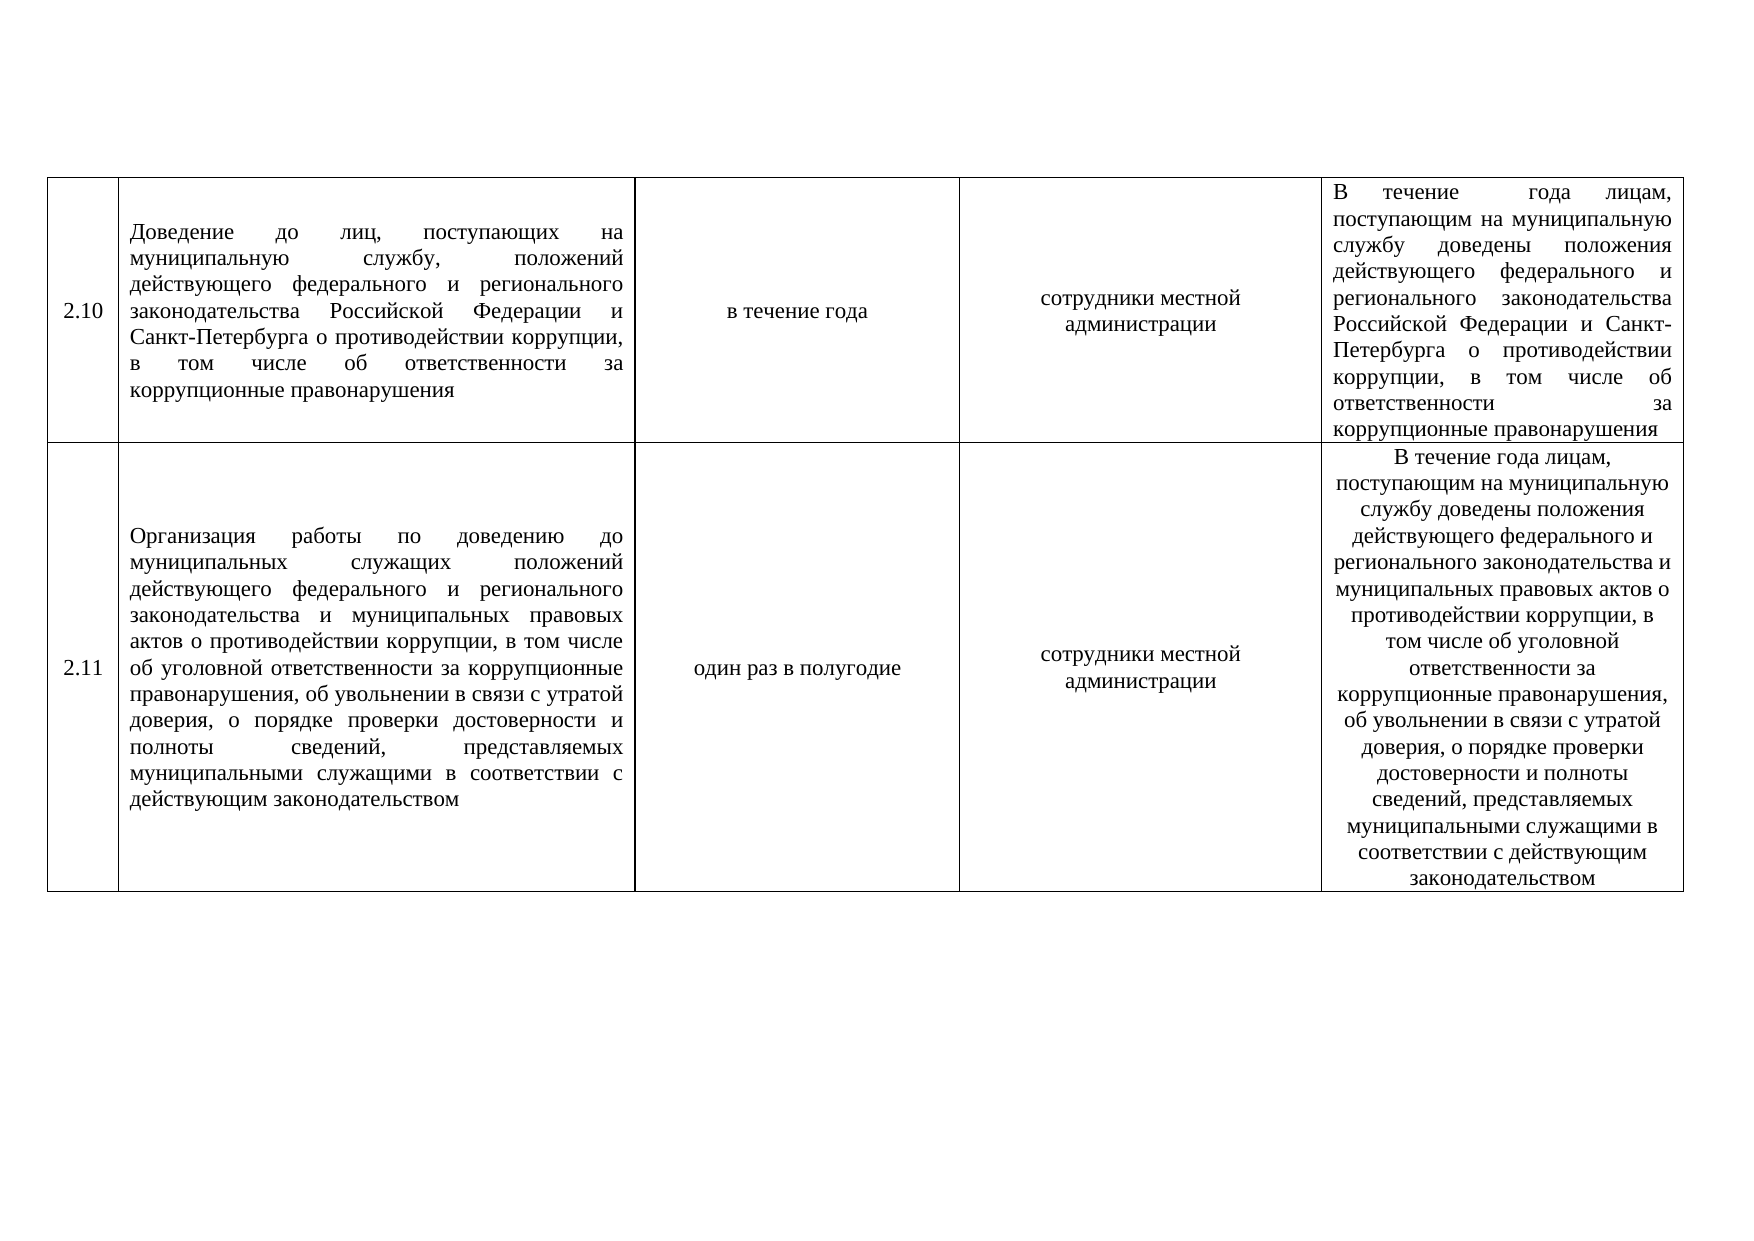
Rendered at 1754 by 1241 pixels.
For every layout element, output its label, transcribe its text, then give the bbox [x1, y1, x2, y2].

table_cell в течение года [636, 178, 959, 442]
table_cell один раз в полугодие [636, 443, 959, 891]
table_cell Доведение до лиц, поступающих на муниципальную службу, положений действующего федерального и регионального законодательства Российской Федерации и Санкт-Петербурга о противодействии коррупции, в том числе об ответственности за коррупционные правонарушения [119, 178, 634, 442]
table_cell сотрудники местной администрации [960, 443, 1321, 891]
table_cell 2.11 [48, 443, 118, 891]
table_cell Организация работы по доведению до муниципальных служащих положений действующего федерального и регионального законодательства и муниципальных правовых актов о противодействии коррупции, в том числе об уголовной ответственности за коррупционные правонарушения, об увольнении в связи с утратой доверия, о порядке проверки достоверности и полноты сведений, представляемых муниципальными служащими в соответствии с действующим законодательством [119, 443, 634, 891]
table_cell 2.10 [48, 178, 118, 442]
table_cell В течение года лицам, поступающим на муниципальную службу доведены положения действующего федерального и регионального законодательства Российской Федерации и Санкт-Петербурга о противодействии коррупции, в том числе об ответственности за коррупционные правонарушения [1322, 178, 1683, 442]
table_cell В течение года лицам, поступающим на муниципальную службу доведены положения действующего федерального и регионального законодательства и муниципальных правовых актов о противодействии коррупции, в том числе об уголовной ответственности за коррупционные правонарушения, об увольнении в связи с утратой доверия, о порядке проверки достоверности и полноты сведений, представляемых муниципальными служащими в соответствии с действующим законодательством [1322, 443, 1683, 891]
table_cell сотрудники местной администрации [960, 178, 1321, 442]
